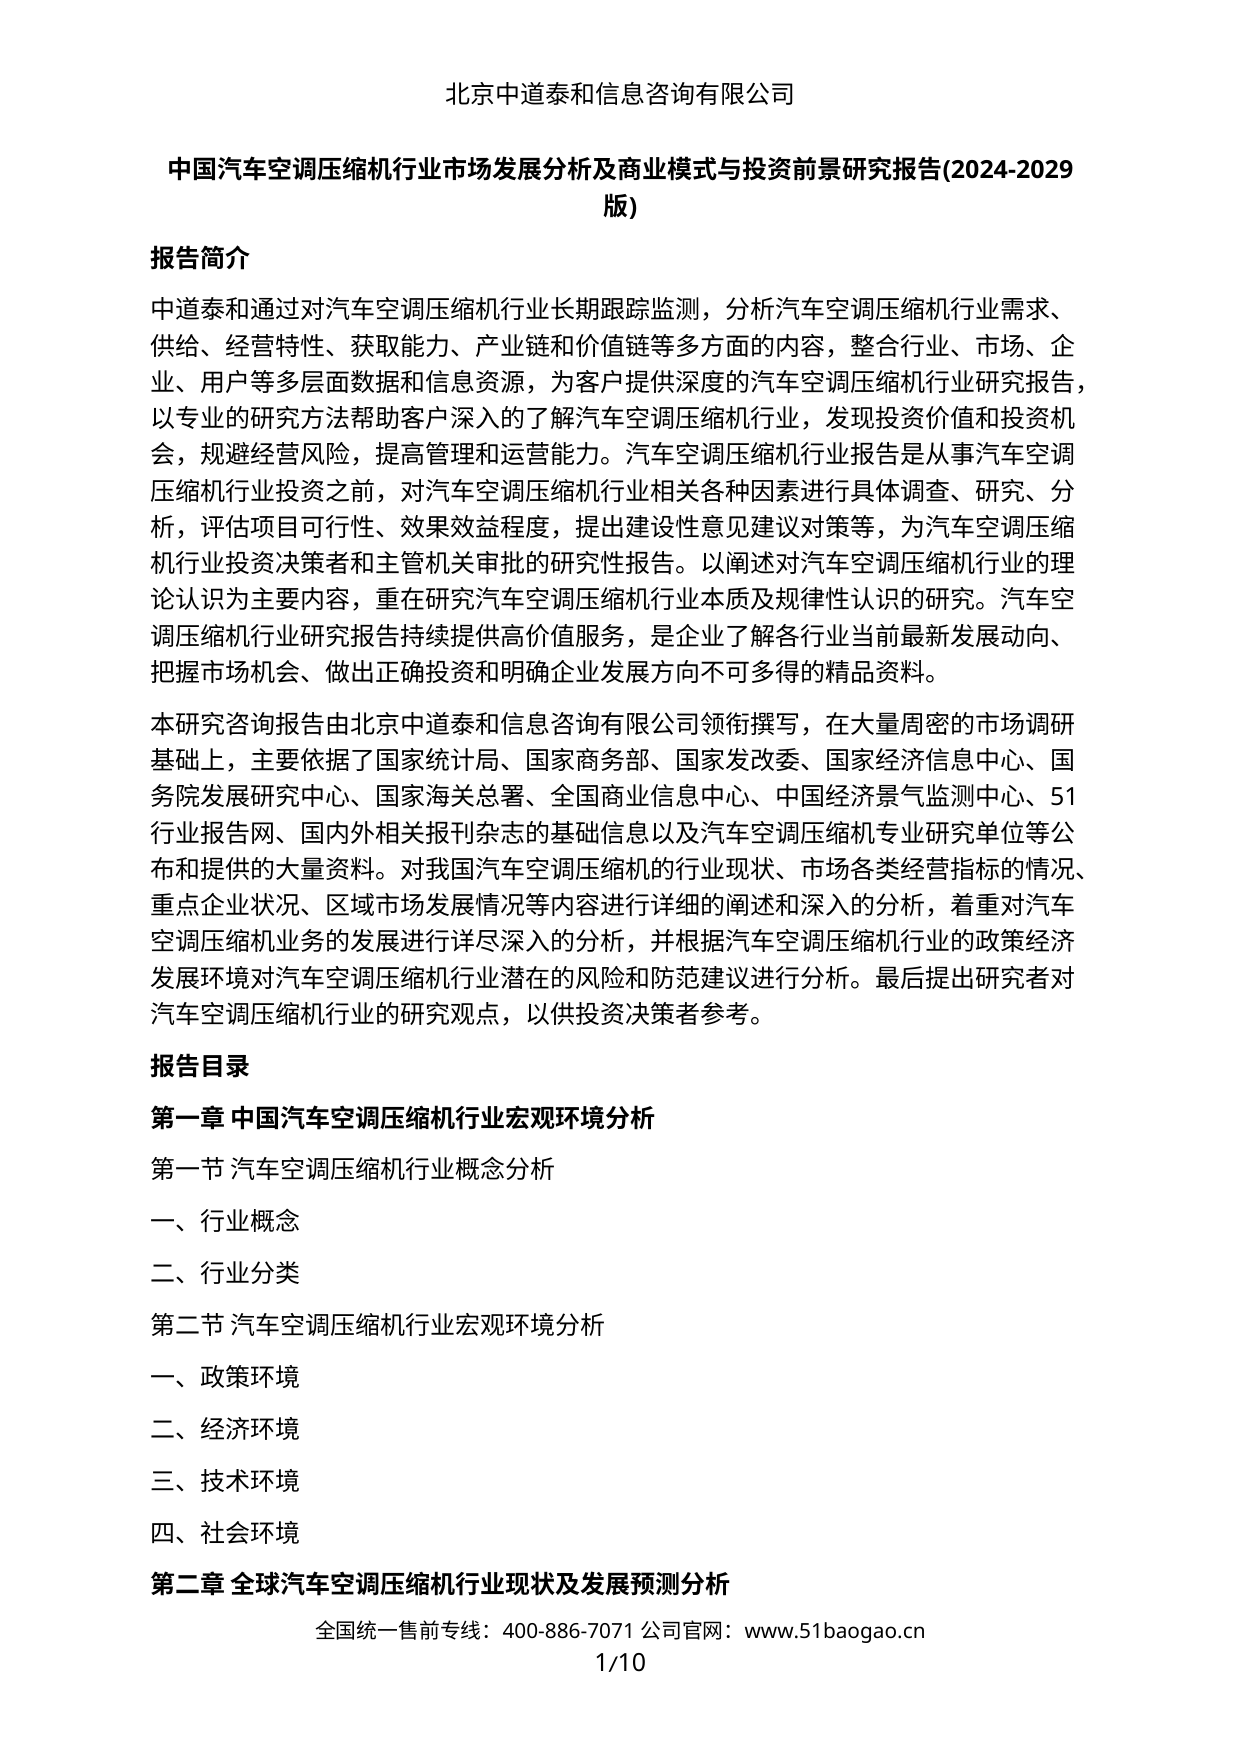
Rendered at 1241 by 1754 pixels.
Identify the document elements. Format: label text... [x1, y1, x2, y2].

text 四、社会环境 [150, 1513, 1090, 1549]
text 二、经济环境 [150, 1409, 1090, 1446]
text 中国汽车空调压缩机行业市场发展分析及商业模式与投资前景研究报告(2024-2029版) [150, 150, 1090, 222]
text 一、行业概念 [150, 1202, 1090, 1238]
text 一、政策环境 [150, 1357, 1090, 1394]
text 二、行业分类 [150, 1254, 1090, 1290]
text 第二节 汽车空调压缩机行业宏观环境分析 [150, 1306, 1090, 1342]
text 本研究咨询报告由北京中道泰和信息咨询有限公司领衔撰写，在大量周密的市场调研基础上，主要依据了国家统计局、国家商务部、国家发改委、国家经济信息中心、国务院发展研究中心、国家海关总署、全国商业信息中心、中国经济景气监测中心、51行业报告网、国内外相关报刊杂志的基础信息以及汽车空调压缩机专业研究单位等公布和提供的大量资料。对我国汽车空调压缩机的行业现状、市场各类经营指标的情况、重点企业状况、区域市场发展情况等内容进行详细的阐述和深入的分析，着重对汽车空调压缩机业务的发展进行详尽深入的分析，并根据汽车空调压缩机行业的政策经济发展环境对汽车空调压缩机行业潜在的风险和防范建议进行分析。最后提出研究者对汽车空调压缩机行业的研究观点，以供投资决策者参考。 [150, 704, 1090, 1031]
text 第一章 中国汽车空调压缩机行业宏观环境分析 [150, 1098, 1090, 1134]
text 第一节 汽车空调压缩机行业概念分析 [150, 1150, 1090, 1186]
text 中道泰和通过对汽车空调压缩机行业长期跟踪监测，分析汽车空调压缩机行业需求、供给、经营特性、获取能力、产业链和价值链等多方面的内容，整合行业、市场、企业、用户等多层面数据和信息资源，为客户提供深度的汽车空调压缩机行业研究报告，以专业的研究方法帮助客户深入的了解汽车空调压缩机行业，发现投资价值和投资机会，规避经营风险，提高管理和运营能力。汽车空调压缩机行业报告是从事汽车空调压缩机行业投资之前，对汽车空调压缩机行业相关各种因素进行具体调查、研究、分析，评估项目可行性、效果效益程度，提出建设性意见建议对策等，为汽车空调压缩机行业投资决策者和主管机关审批的研究性报告。以阐述对汽车空调压缩机行业的理论认识为主要内容，重在研究汽车空调压缩机行业本质及规律性认识的研究。汽车空调压缩机行业研究报告持续提供高价值服务，是企业了解各行业当前最新发展动向、把握市场机会、做出正确投资和明确企业发展方向不可多得的精品资料。 [150, 290, 1090, 689]
text 报告目录 [150, 1046, 1090, 1082]
text 第二章 全球汽车空调压缩机行业现状及发展预测分析 [150, 1565, 1090, 1601]
text 报告简介 [150, 238, 1090, 274]
text 三、技术环境 [150, 1461, 1090, 1497]
